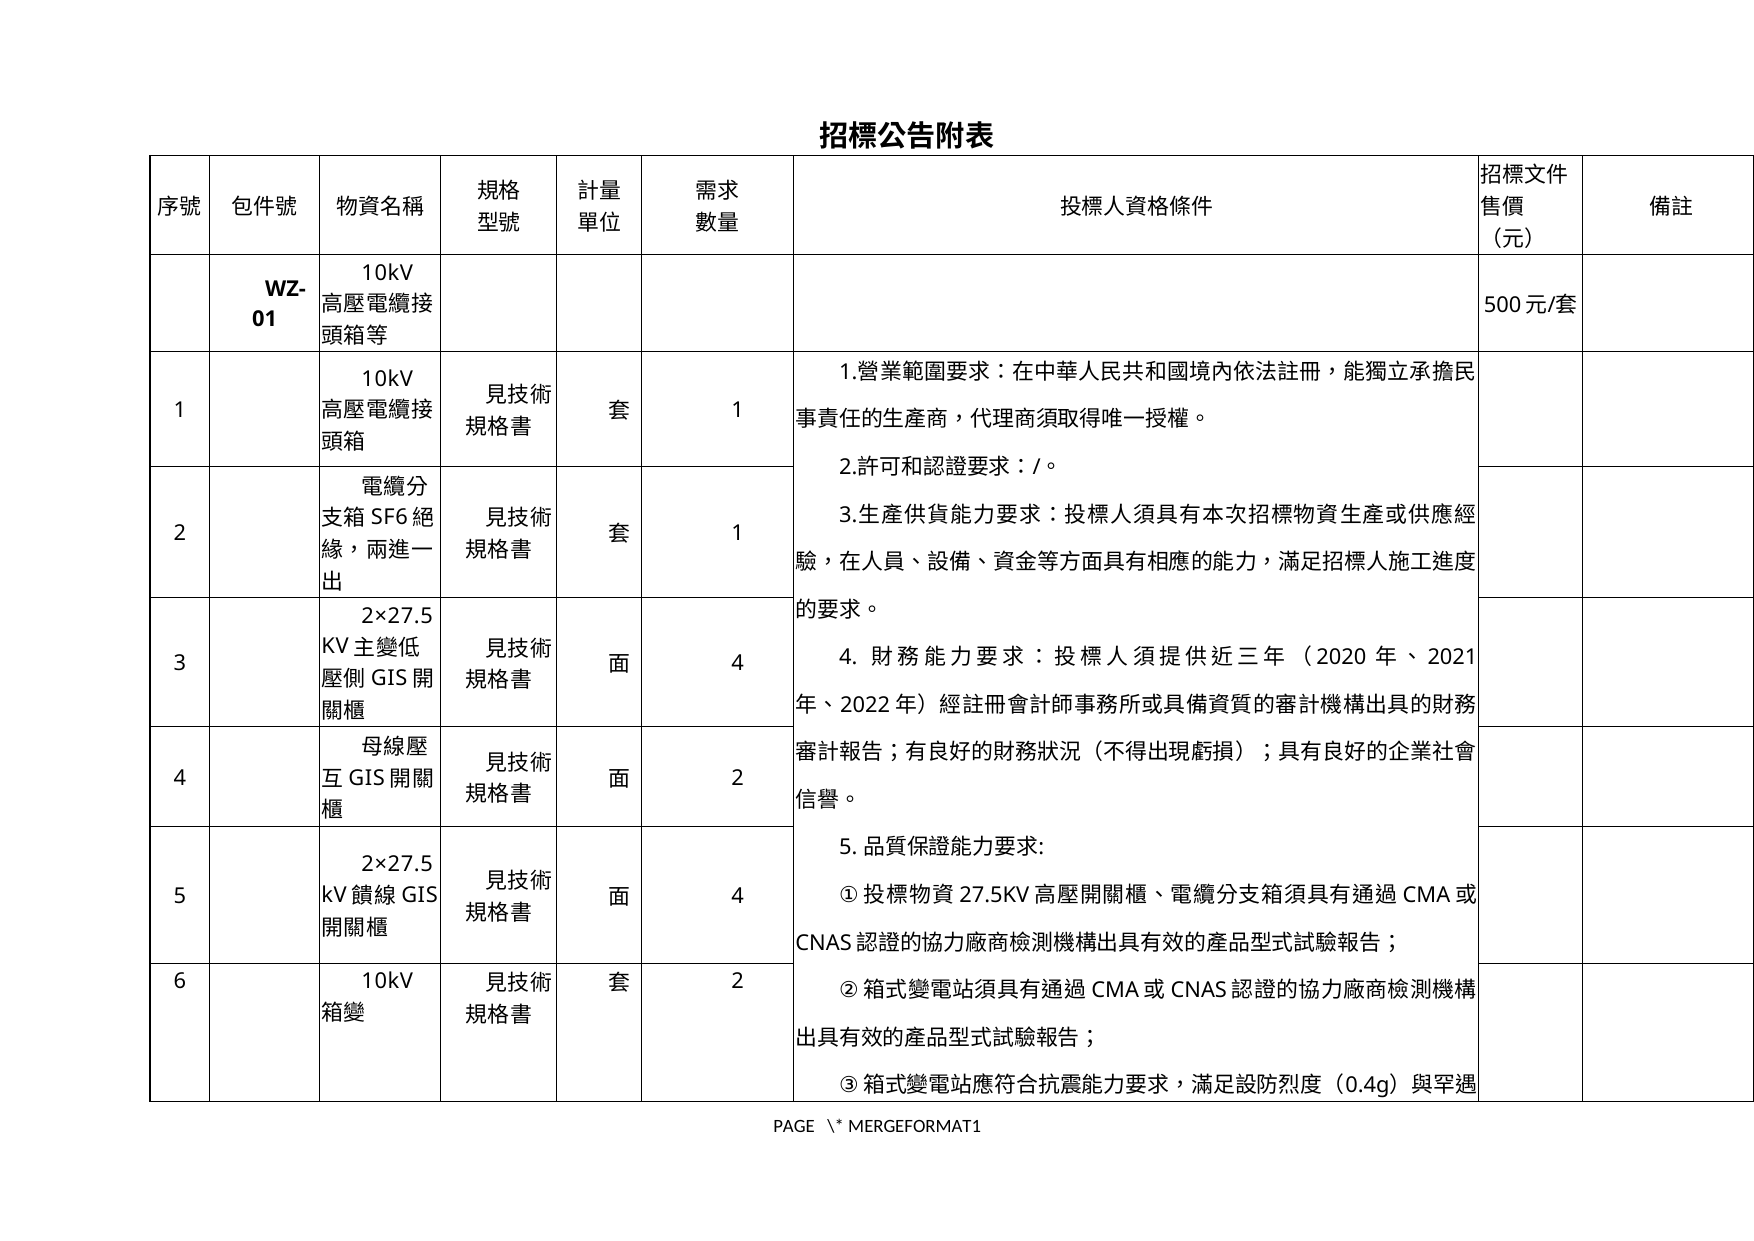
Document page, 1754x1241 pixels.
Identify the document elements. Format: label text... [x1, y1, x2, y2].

table_cell [1583, 352, 1753, 466]
table_cell 4 [642, 598, 793, 726]
table_cell [1479, 598, 1582, 726]
table_cell WZ-01 [210, 255, 319, 351]
table_cell 電纜分支箱SF6絕緣，兩進一出 [320, 467, 440, 597]
table_cell 見技術規格書 [441, 727, 556, 826]
table_cell 4 [642, 827, 793, 963]
table_cell [1479, 827, 1582, 963]
table_cell 面 [557, 727, 641, 826]
table_cell 見技術規格書 [441, 598, 556, 726]
table_cell 4 [151, 727, 209, 826]
table_cell [210, 827, 319, 963]
table_cell [557, 255, 641, 351]
table_cell [1583, 827, 1753, 963]
table_cell [151, 255, 209, 351]
table_cell [1583, 255, 1753, 351]
table_cell [1583, 727, 1753, 826]
table_cell [1583, 467, 1753, 597]
table_cell [1479, 352, 1582, 466]
table_cell 2 [642, 727, 793, 826]
table_cell [210, 598, 319, 726]
table_header 招標文件售價（元） [1479, 156, 1582, 254]
table_cell 500元/套 [1479, 255, 1582, 351]
table_header 計量 單位 [557, 156, 641, 254]
table_cell 2×27.5kV饋線GIS開關櫃 [320, 827, 440, 963]
table_header 物資名稱 [320, 156, 440, 254]
table_cell 1 [151, 352, 209, 466]
table_cell [1479, 727, 1582, 826]
table_cell 面 [557, 827, 641, 963]
table_cell 1 [642, 352, 793, 466]
table_cell 見技術規格書 [441, 352, 556, 466]
table_cell 2×27.5KV主變低壓側GIS開關櫃 [320, 598, 440, 726]
table_header 投標人資格條件 [794, 156, 1478, 254]
table_cell [210, 467, 319, 597]
table_cell 5 [151, 827, 209, 963]
table_cell 10kV箱變 [320, 964, 440, 1101]
table_cell 10kV高壓電纜接頭箱 [320, 352, 440, 466]
table_cell 6 [151, 964, 209, 1101]
table_cell 10kV高壓電纜接頭箱等 [320, 255, 440, 351]
table_header 規格 型號 [441, 156, 556, 254]
table_header 備註 [1583, 156, 1753, 254]
table_cell 2 [151, 467, 209, 597]
table_cell 見技術規格書 [441, 827, 556, 963]
table_header 需求 數量 [642, 156, 793, 254]
table_cell [1479, 467, 1582, 597]
table_cell [441, 255, 556, 351]
table_cell [1479, 964, 1582, 1101]
table_cell 面 [557, 598, 641, 726]
text 招標公告附表 [150, 112, 1604, 155]
table_cell 套 [557, 352, 641, 466]
table_cell [210, 352, 319, 466]
table_header 包件號 [210, 156, 319, 254]
table_cell 見技術規格書 [441, 964, 556, 1101]
table_cell 套 [557, 467, 641, 597]
table_cell [210, 727, 319, 826]
table_cell 2 [642, 964, 793, 1101]
table_cell [1583, 964, 1753, 1101]
table_header 序號 [151, 156, 209, 254]
table_cell 套 [557, 964, 641, 1101]
table_cell [642, 255, 793, 351]
table_cell 1 [642, 467, 793, 597]
table_cell [794, 255, 1478, 351]
table_cell 見技術規格書 [441, 467, 556, 597]
table_cell [210, 964, 319, 1101]
table_cell 3 [151, 598, 209, 726]
table_cell [1583, 598, 1753, 726]
table_cell 母線壓互GIS開關櫃 [320, 727, 440, 826]
